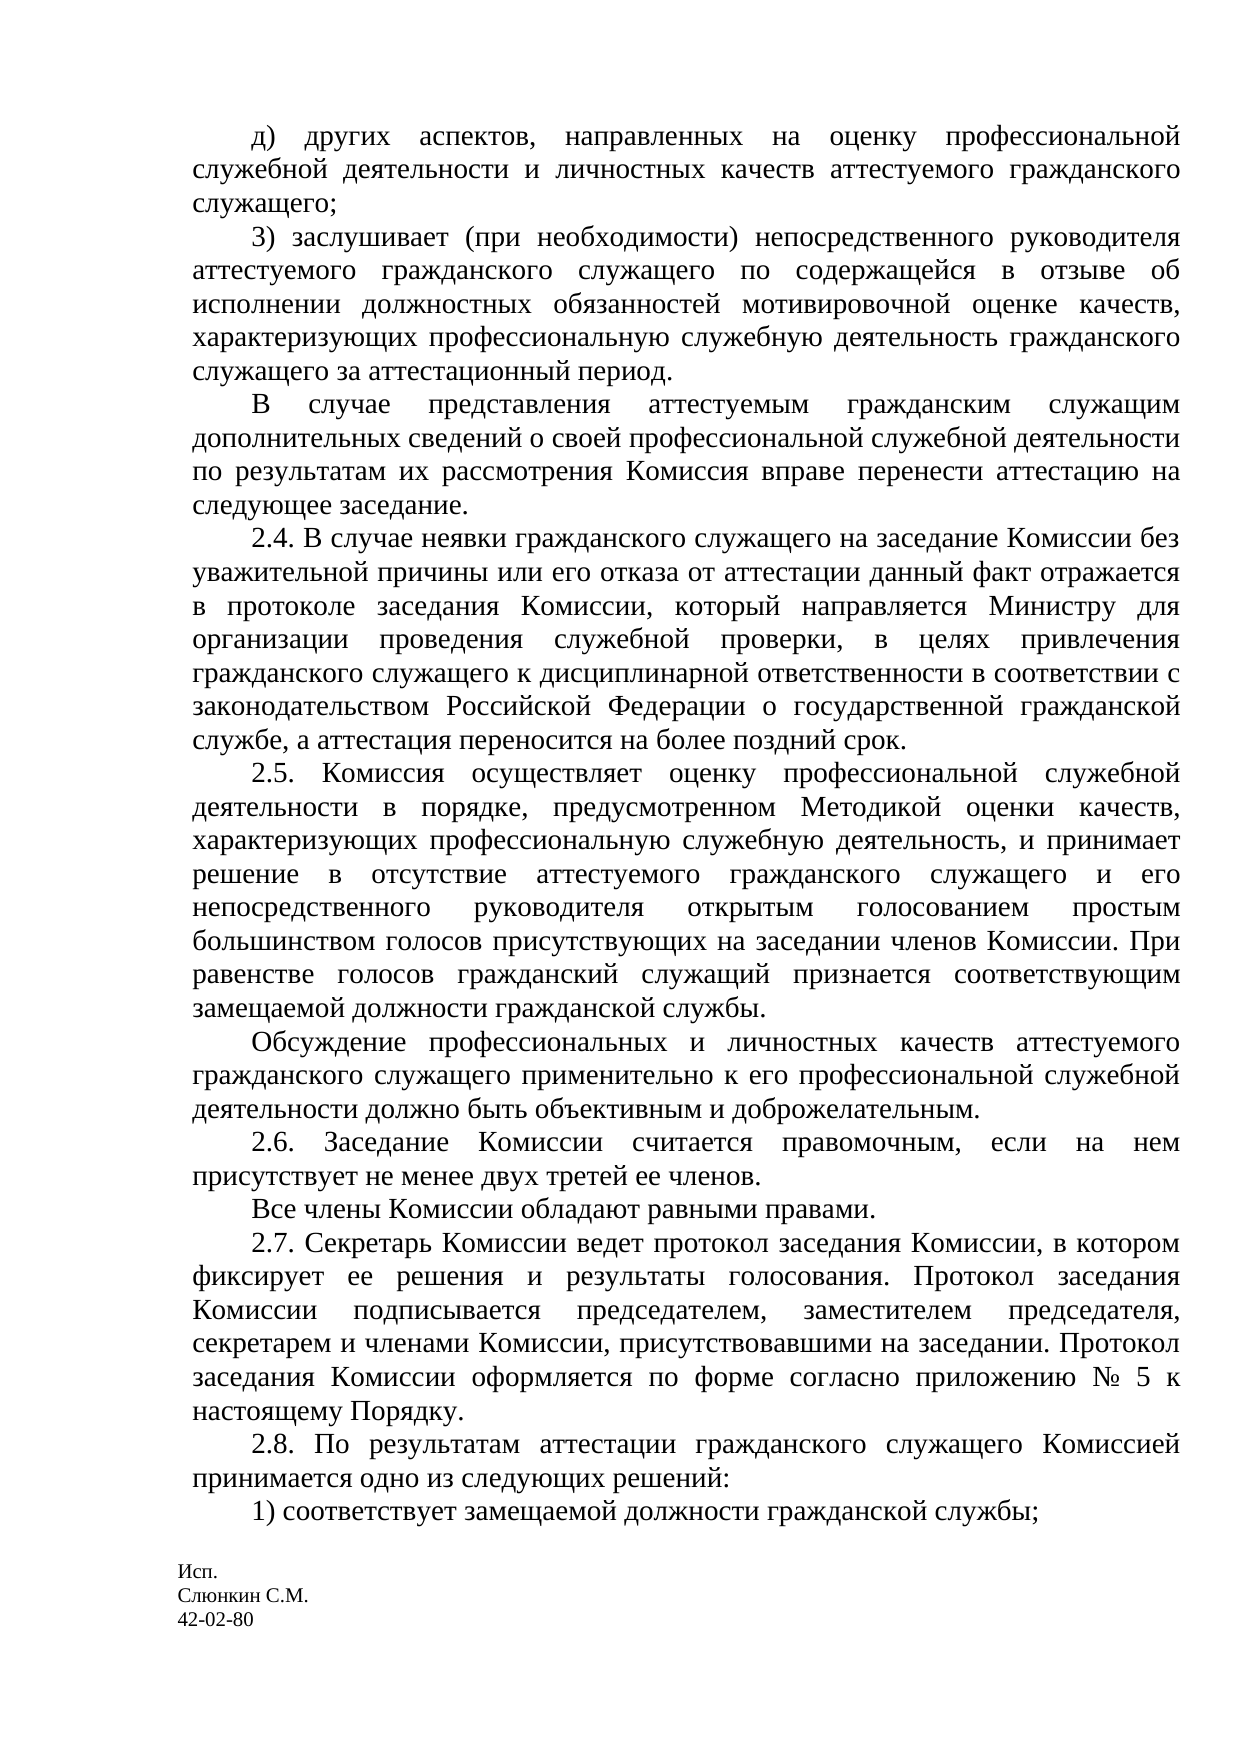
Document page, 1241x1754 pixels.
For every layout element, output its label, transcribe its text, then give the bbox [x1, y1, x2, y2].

text 3) заслушивает (при необходимости) непосредственного руководителя аттестуемого гражданского служащего по содержащейся в отзыве об исполнении должностных обязанностей мотивировочной оценке качеств, характеризующих профессиональную служебную деятельность гражданского служащего за аттестационный период. [192, 219, 1181, 386]
text 2.7. Секретарь Комиссии ведет протокол заседания Комиссии, в котором фиксирует ее решения и результаты голосования. Протокол заседания Комиссии подписывается председателем, заместителем председателя, секретарем и членами Комиссии, присутствовавшими на заседании. Протокол заседания Комиссии оформляется по форме согласно приложению № 5 к настоящему Порядку. [192, 1225, 1181, 1426]
text 1) соответствует замещаемой должности гражданской службы; [192, 1493, 1181, 1527]
text 2.6. Заседание Комиссии считается правомочным, если на нем присутствует не менее двух третей ее членов. [192, 1124, 1181, 1191]
text Все члены Комиссии обладают равными правами. [192, 1191, 1181, 1225]
text д) других аспектов, направленных на оценку профессиональной служебной деятельности и личностных качеств аттестуемого гражданского служащего; [192, 118, 1181, 219]
text В случае представления аттестуемым гражданским служащим дополнительных сведений о своей профессиональной служебной деятельности по результатам их рассмотрения Комиссия вправе перенести аттестацию на следующее заседание. [192, 386, 1181, 521]
text 2.5. Комиссия осуществляет оценку профессиональной служебной деятельности в порядке, предусмотренном Методикой оценки качеств, характеризующих профессиональную служебную деятельность, и принимает решение в отсутствие аттестуемого гражданского служащего и его непосредственного руководителя открытым голосованием простым большинством голосов присутствующих на заседании членов Комиссии. При равенстве голосов гражданский служащий признается соответствующим замещаемой должности гражданской службы. [192, 755, 1181, 1024]
text 2.8. По результатам аттестации гражданского служащего Комиссией принимается одно из следующих решений: [192, 1426, 1181, 1493]
text 2.4. В случае неявки гражданского служащего на заседание Комиссии без уважительной причины или его отказа от аттестации данный факт отражается в протоколе заседания Комиссии, который направляется Министру для организации проведения служебной проверки, в целях привлечения гражданского служащего к дисциплинарной ответственности в соответствии с законодательством Российской Федерации о государственной гражданской службе, а аттестация переносится на более поздний срок. [192, 521, 1181, 755]
text Обсуждение профессиональных и личностных качеств аттестуемого гражданского служащего применительно к его профессиональной служебной деятельности должно быть объективным и доброжелательным. [192, 1024, 1181, 1124]
